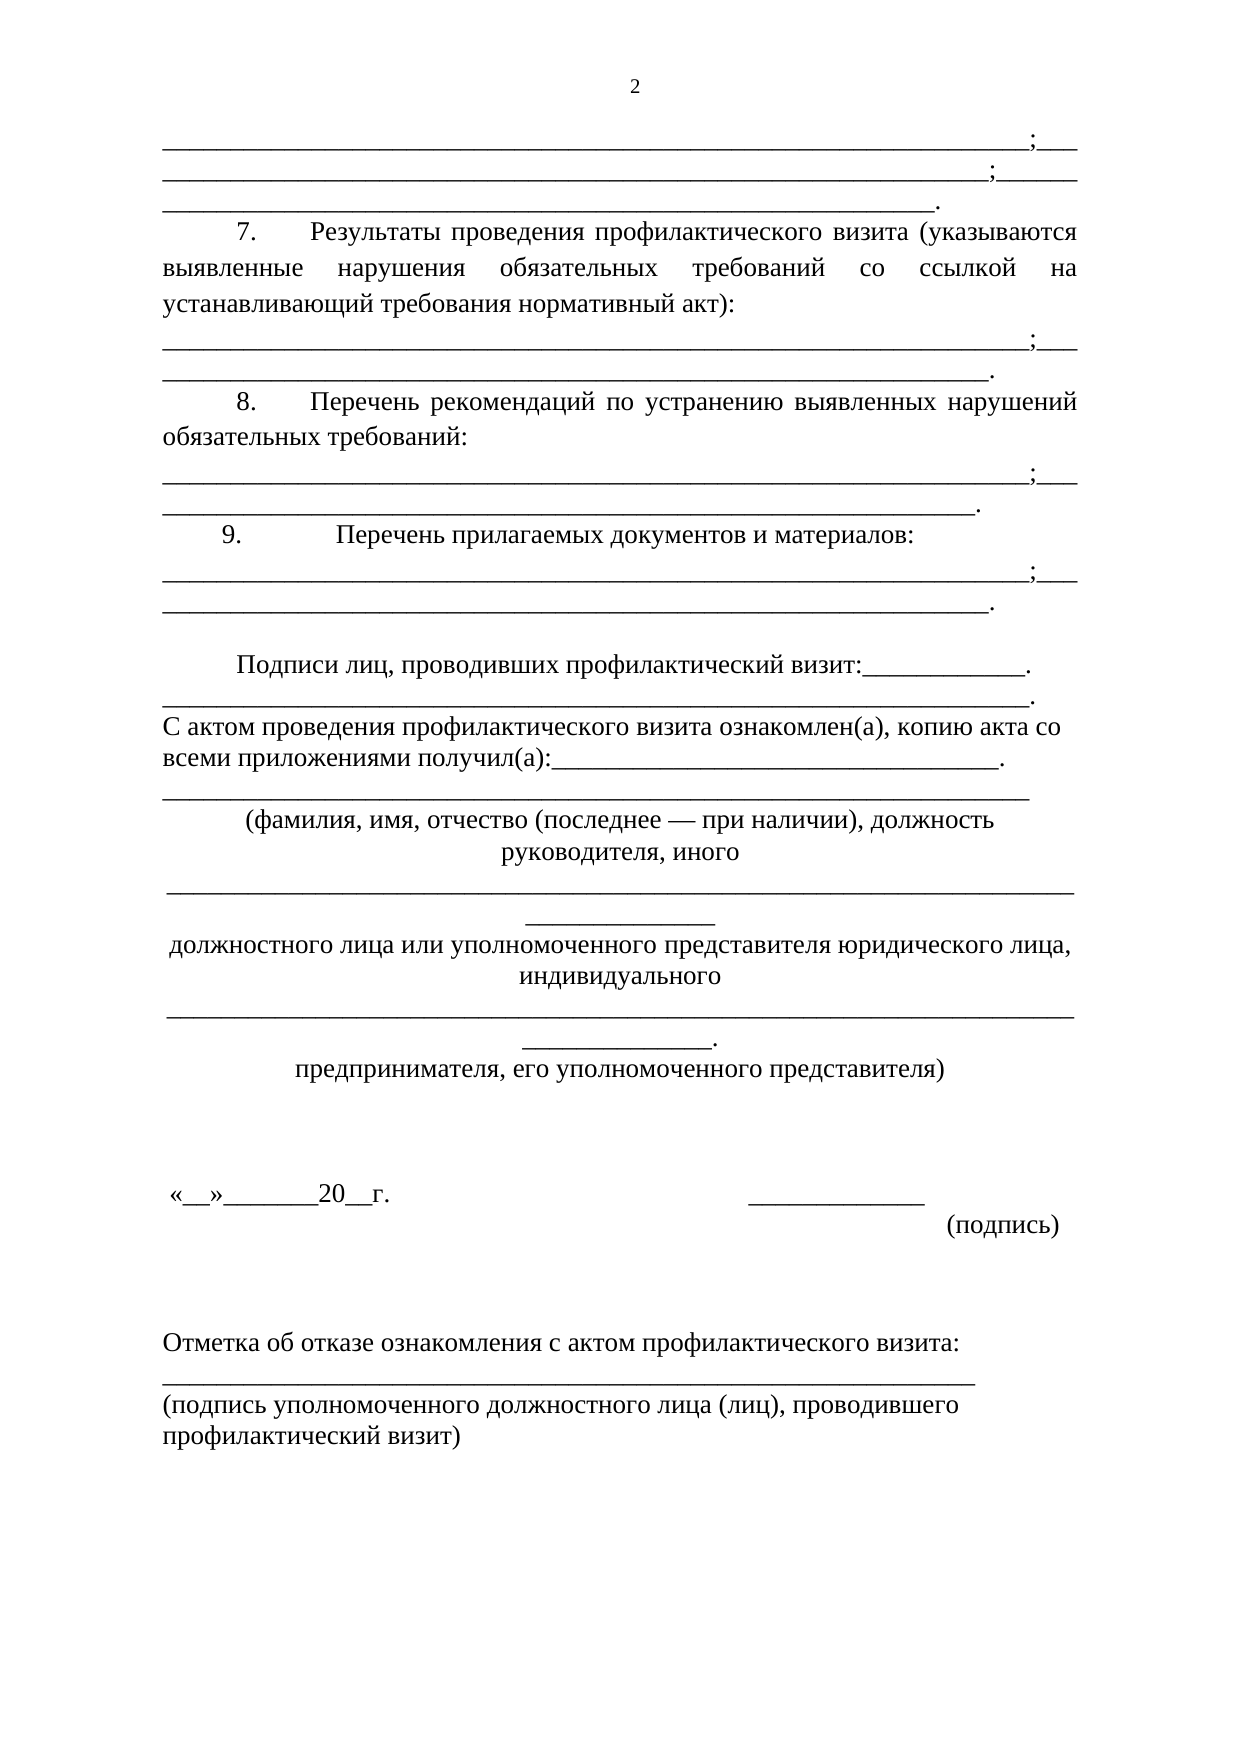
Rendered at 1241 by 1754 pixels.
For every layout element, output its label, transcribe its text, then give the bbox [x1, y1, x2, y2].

text ________________________________________________________________;_______________________________________________________________. [162, 456, 1078, 518]
text С актом проведения профилактического визита ознакомлен(а), копию акта со всеми приложениями получил(а):_________________________________. [162, 710, 1078, 772]
text предпринимателя, его уполномоченного представителя) [162, 1053, 1078, 1084]
text _________________________________________________________________________________ [162, 866, 1078, 928]
text Подписи лиц, проводивших профилактический визит:____________. [162, 648, 1078, 679]
list Перечень прилагаемых документов и материалов: [222, 518, 1078, 550]
text ________________________________________________________________;________________________________________________________________;_______________________________________________________________. [162, 122, 1078, 215]
text ________________________________________________________________;________________________________________________________________. [162, 554, 1078, 617]
text (подпись) [162, 1208, 1078, 1239]
text _________________________________________________________________________________. [162, 990, 1078, 1053]
list Результаты проведения профилактического визита (указываются выявленные нарушения обязательных требований со ссылкой на устанавливающий требования нормативный акт): [162, 215, 1078, 318]
text ________________________________________________________________;________________________________________________________________. [162, 322, 1078, 385]
text ________________________________________________________________. [162, 679, 1078, 710]
text ________________________________________________________________ [162, 772, 1078, 803]
text должностного лица или уполномоченного представителя юридического лица, индивидуального [162, 928, 1078, 990]
text (подпись уполномоченного должностного лица (лиц), проводившего профилактический визит) [162, 1388, 1078, 1450]
text ____________________________________________________________ [162, 1357, 1078, 1388]
text «__»_______20__г. _____________ [162, 1177, 1078, 1208]
text (фамилия, имя, отчество (последнее — при наличии), должность руководителя, иного [162, 803, 1078, 866]
list Перечень рекомендаций по устранению выявленных нарушений обязательных требований: [162, 385, 1078, 452]
text Отметка об отказе ознакомления с актом профилактического визита: [162, 1326, 1078, 1357]
